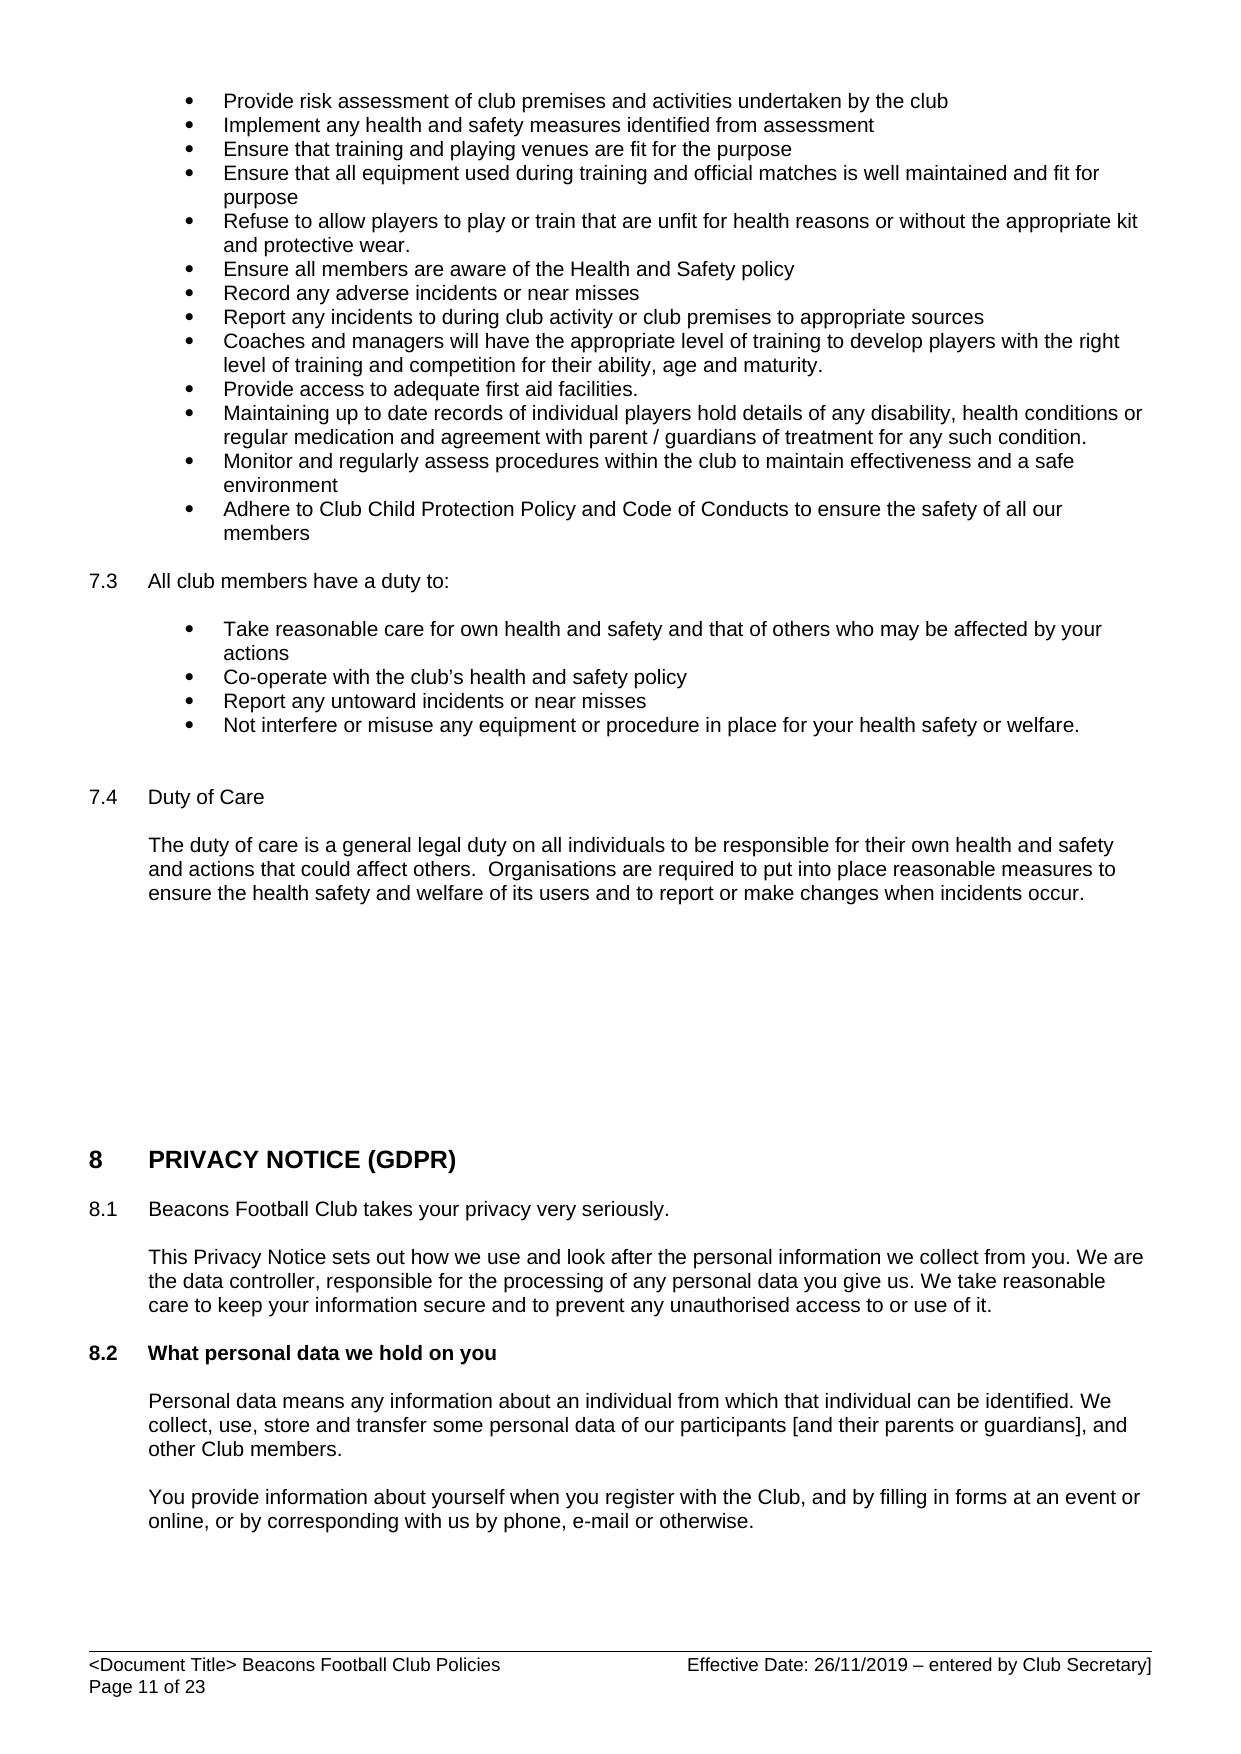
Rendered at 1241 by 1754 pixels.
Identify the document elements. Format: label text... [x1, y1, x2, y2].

list You provide information about yourself when you register with the Club, and by filling in forms at an event or online, or by corresponding with us by phone, e-mail or otherwise. [148, 1485, 1152, 1533]
list Report any incidents to during club activity or club premises to appropriate sources [186, 305, 1152, 329]
list Duty of Care [89, 785, 1152, 809]
subtitle PRIVACY NOTICE (GDPR) [89, 1144, 1152, 1173]
list Ensure that training and playing venues are fit for the purpose [186, 137, 1152, 161]
list Provide access to adequate first aid facilities. [186, 377, 1152, 401]
list All club members have a duty to: [89, 569, 1152, 593]
list Ensure that all equipment used during training and official matches is well maintained and fit for purpose [186, 161, 1152, 209]
list Beacons Football Club takes your privacy very seriously. [89, 1197, 1152, 1221]
list Implement any health and safety measures identified from assessment [186, 113, 1152, 137]
list The duty of care is a general legal duty on all individuals to be responsible for their own health and safety and actions that could affect others. Organisations are required to put into place reasonable measures to ensure the health safety and welfare of its users and to report or make changes when incidents occur. [148, 833, 1152, 905]
list Report any untoward incidents or near misses [186, 689, 1152, 713]
list Not interfere or misuse any equipment or procedure in place for your health safety or welfare. [186, 713, 1152, 737]
list Co-operate with the club’s health and safety policy [186, 665, 1152, 689]
list Take reasonable care for own health and safety and that of others who may be affected by your actions [186, 617, 1152, 665]
list Record any adverse incidents or near misses [186, 281, 1152, 305]
list Ensure all members are aware of the Health and Safety policy [186, 257, 1152, 281]
list This Privacy Notice sets out how we use and look after the personal information we collect from you. We are the data controller, responsible for the processing of any personal data you give us. We take reasonable care to keep your information secure and to prevent any unauthorised access to or use of it. [148, 1245, 1152, 1317]
list Provide risk assessment of club premises and activities undertaken by the club [186, 89, 1152, 113]
list Maintaining up to date records of individual players hold details of any disability, health conditions or regular medication and agreement with parent / guardians of treatment for any such condition. [186, 401, 1152, 449]
list Coaches and managers will have the appropriate level of training to develop players with the right level of training and competition for their ability, age and maturity. [186, 329, 1152, 377]
list What personal data we hold on you [89, 1341, 1152, 1365]
list Personal data means any information about an individual from which that individual can be identified. We collect, use, store and transfer some personal data of our participants [and their parents or guardians], and other Club members. [148, 1389, 1152, 1461]
list Adhere to Club Child Protection Policy and Code of Conducts to ensure the safety of all our members [186, 497, 1152, 545]
list Refuse to allow players to play or train that are unfit for health reasons or without the appropriate kit and protective wear. [186, 209, 1152, 257]
list Monitor and regularly assess procedures within the club to maintain effectiveness and a safe environment [186, 449, 1152, 497]
